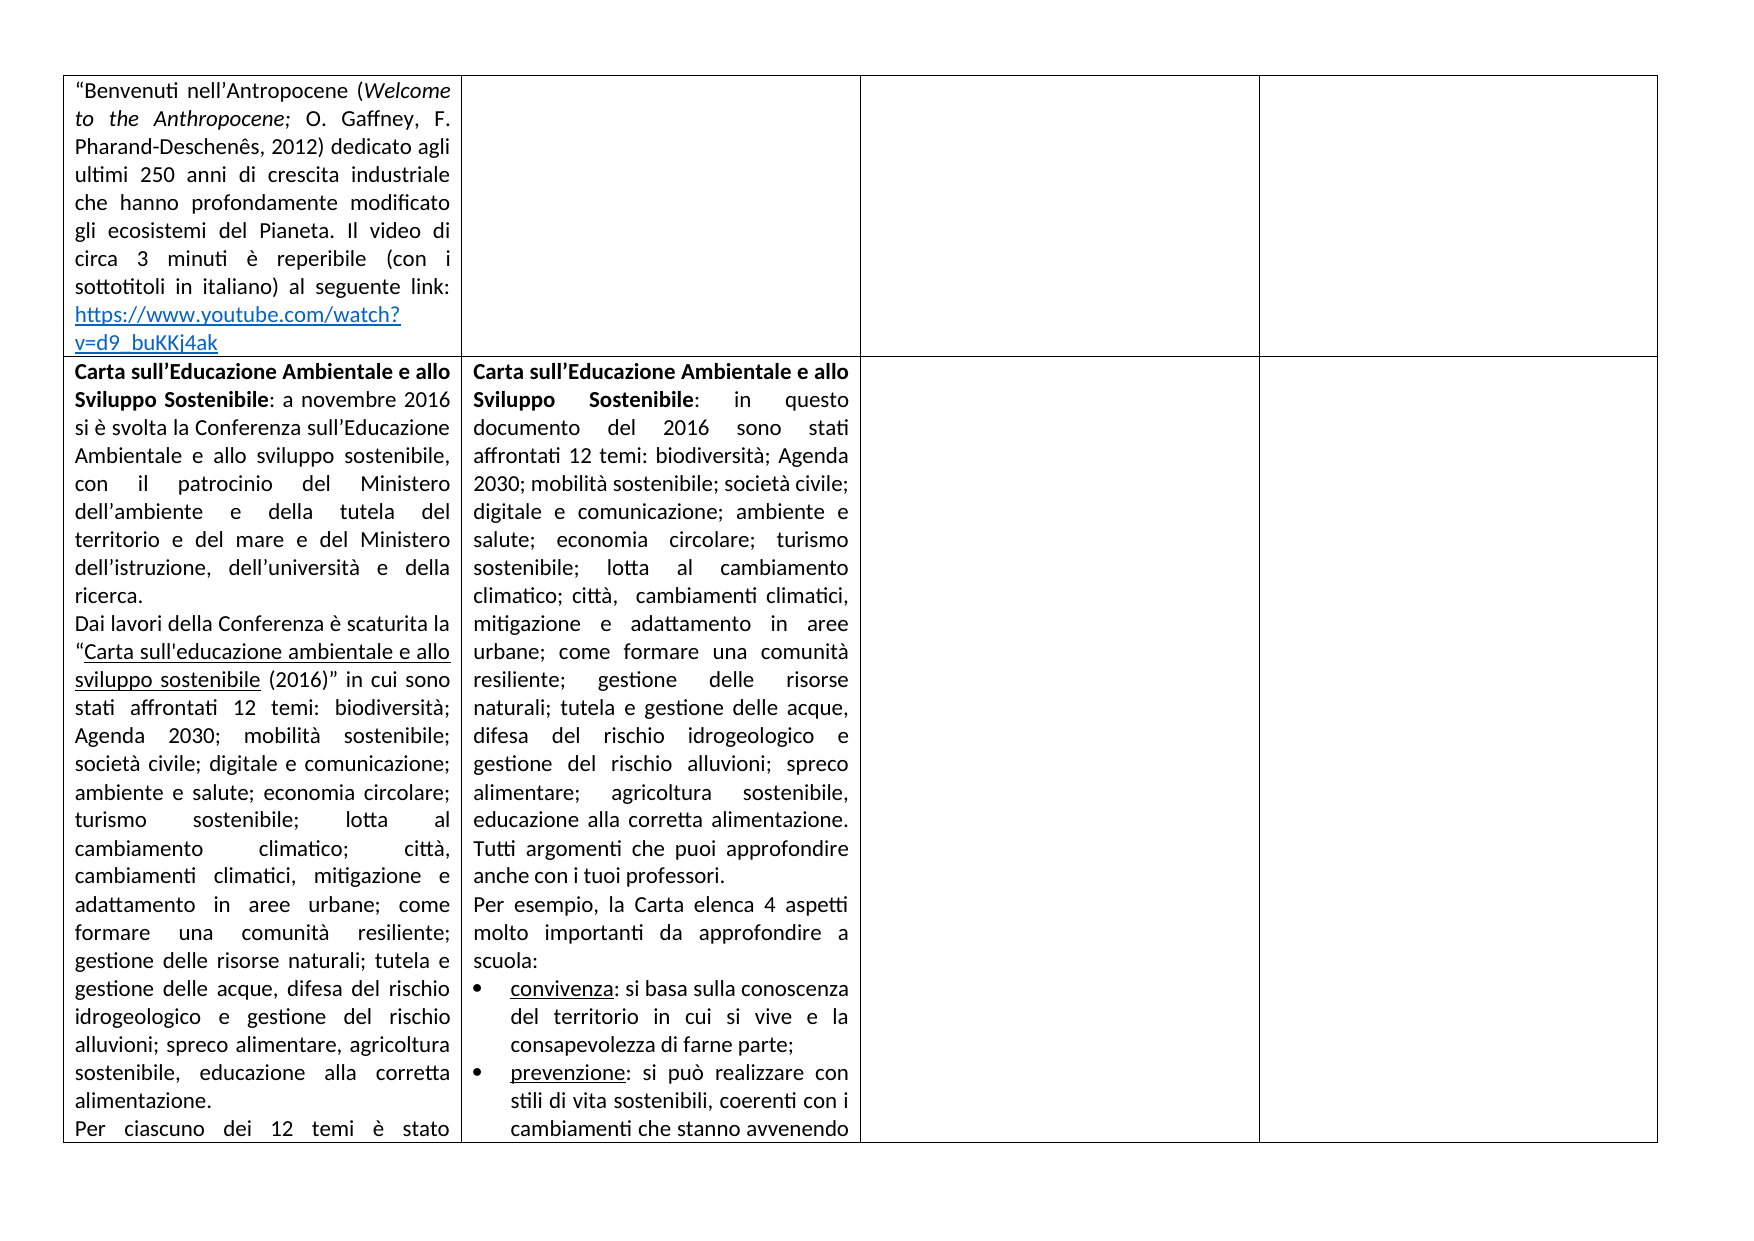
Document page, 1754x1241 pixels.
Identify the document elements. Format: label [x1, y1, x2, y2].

table_cell [1260, 76, 1657, 356]
table_cell [861, 357, 1259, 1142]
table_cell [462, 76, 860, 356]
table_cell [64, 76, 461, 356]
table_cell [861, 76, 1259, 356]
table_cell [64, 357, 461, 1142]
table_cell [1260, 357, 1657, 1142]
table_cell [462, 357, 860, 1142]
